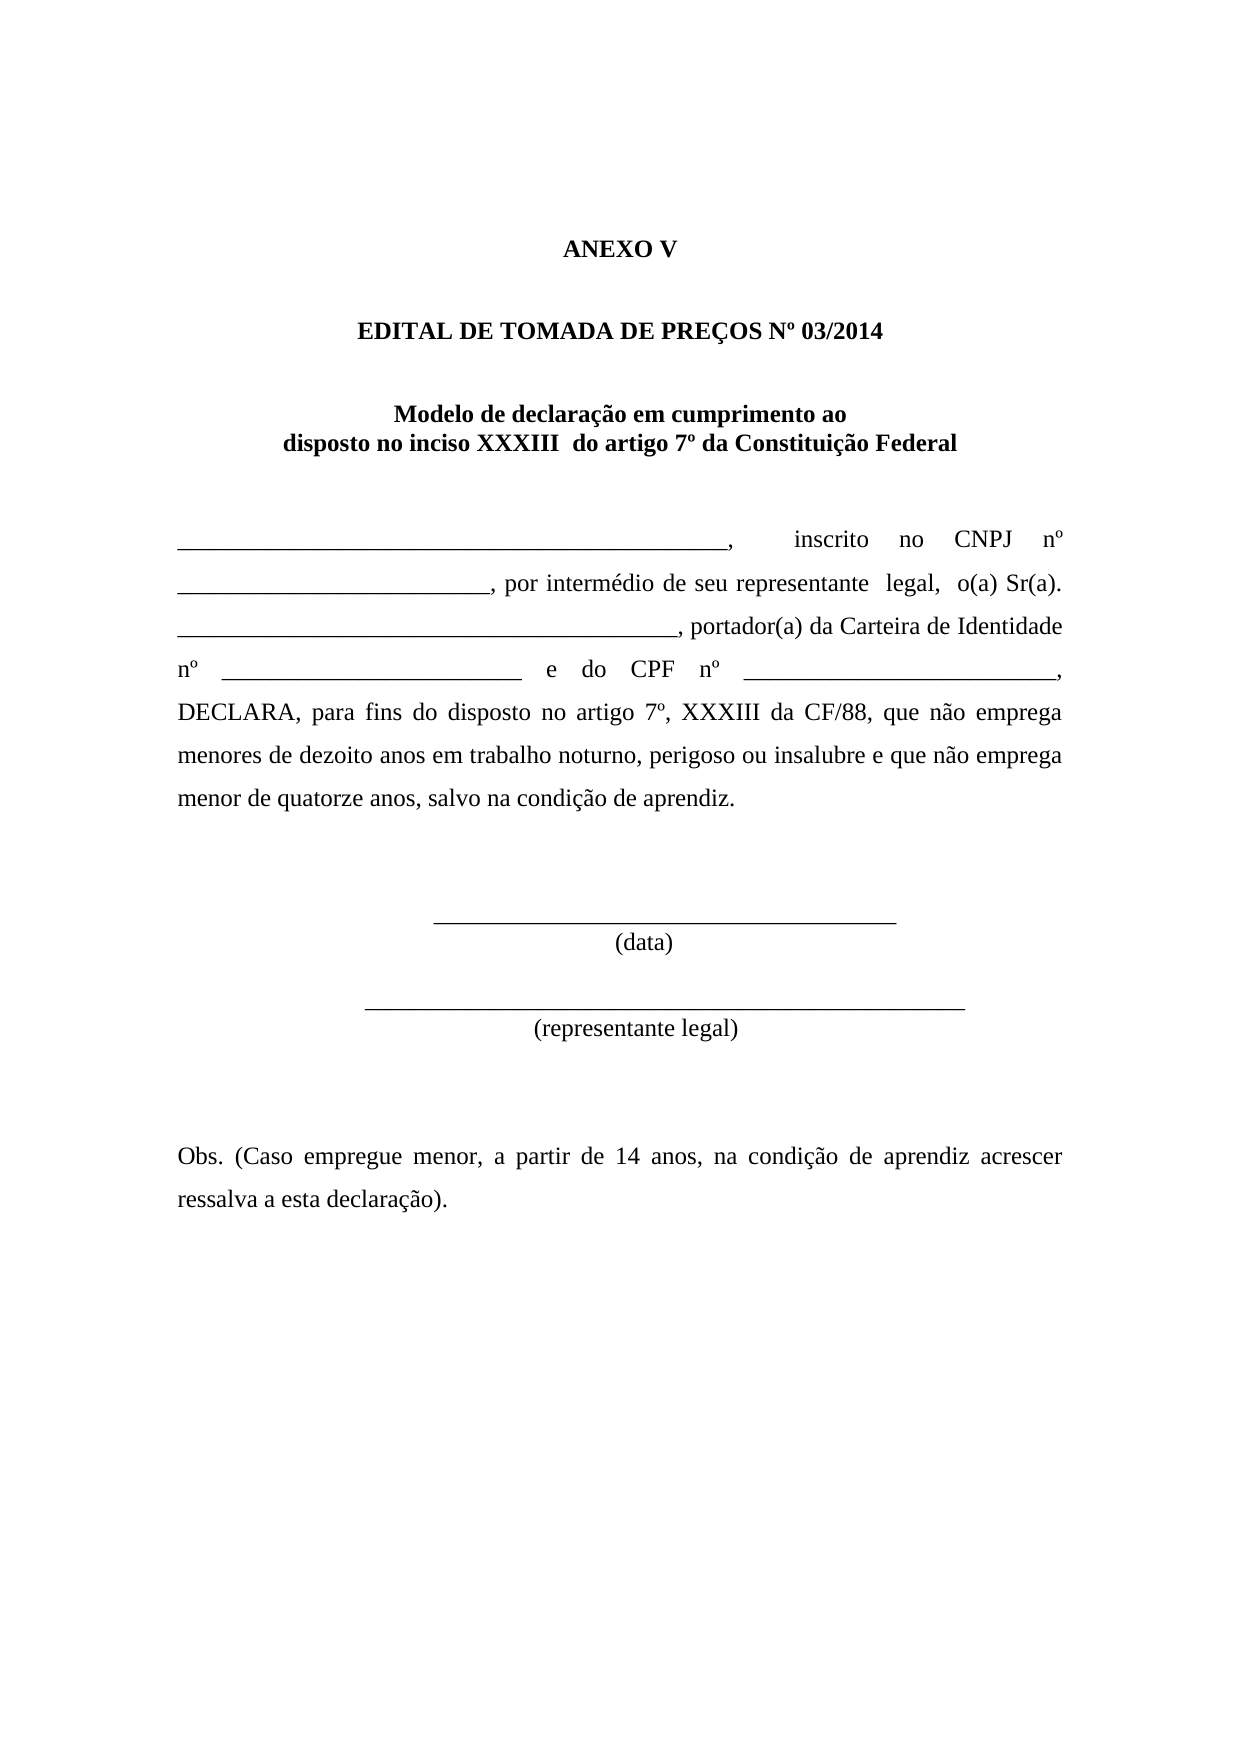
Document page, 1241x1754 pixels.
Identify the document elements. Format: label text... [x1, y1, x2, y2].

text Modelo de declaração em cumprimento ao [177, 399, 1063, 428]
text disposto no inciso XXXIII do artigo 7º da Constituição Federal [177, 428, 1063, 456]
text ANEXO V [177, 234, 1063, 263]
text (representante legal) [177, 1013, 1063, 1042]
text ____________________________________________, inscrito no CNPJ nº _________________________, por intermédio de seu representante legal, o(a) Sr(a). ________________________________________, portador(a) da Carteira de Identidade nº ________________________ e do CPF nº _________________________, DECLARA, para fins do disposto no artigo 7º, XXXIII da CF/88, que não emprega menores de dezoito anos em trabalho noturno, perigoso ou insalubre e que não emprega menor de quatorze anos, salvo na condição de aprendiz. [177, 524, 1063, 812]
text Obs. (Caso empregue menor, a partir de 14 anos, na condição de aprendiz acrescer ressalva a esta declaração). [177, 1141, 1063, 1213]
text ________________________________________________ [177, 984, 1063, 1013]
text _____________________________________ [177, 898, 1063, 927]
text (data) [177, 927, 1063, 956]
text EDITAL DE TOMADA DE PREÇOS Nº 03/2014 [177, 316, 1063, 345]
